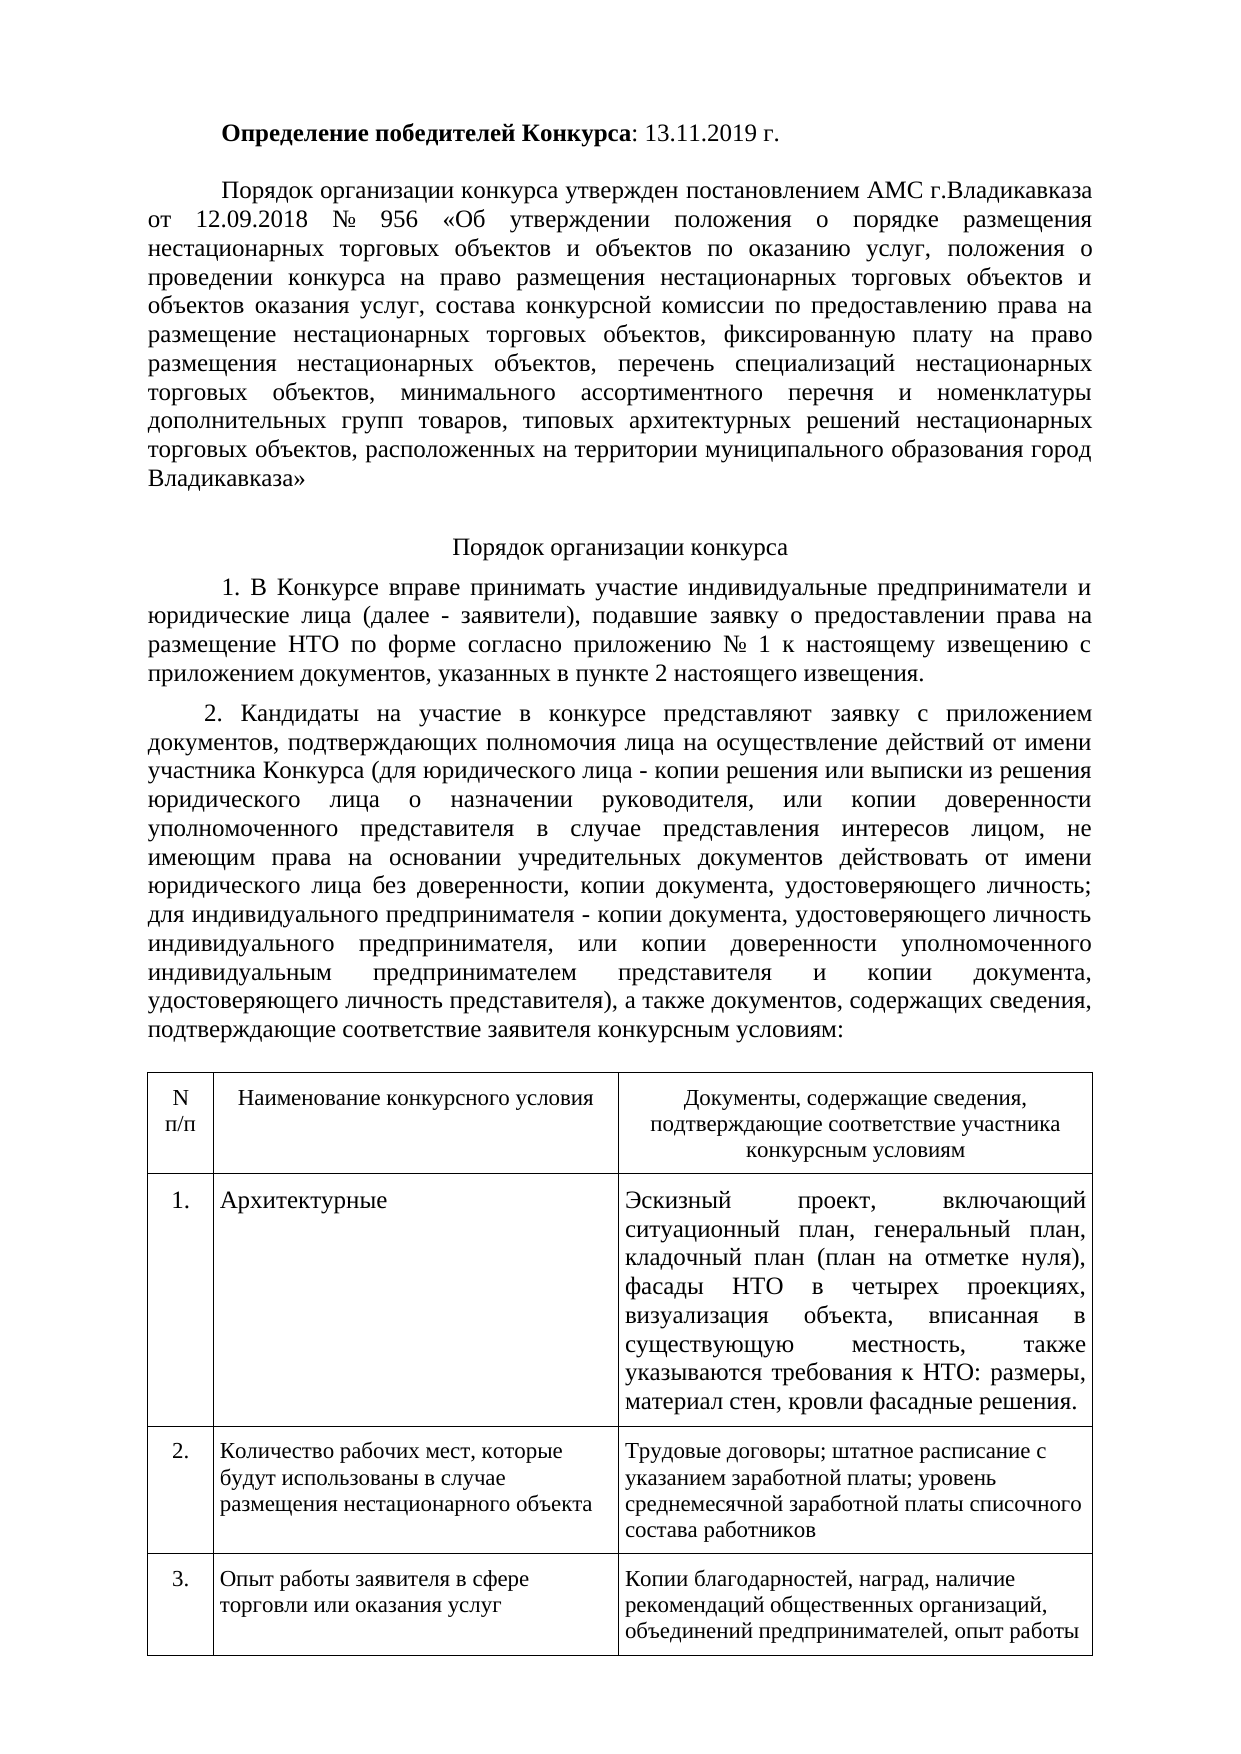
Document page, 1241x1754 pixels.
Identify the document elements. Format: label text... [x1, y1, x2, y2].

text 2. Кандидаты на участие в конкурсе представляют заявку с приложением документов, подтверждающих полномочия лица на осуществление действий от имени участника Конкурса (для юридического лица - копии решения или выписки из решения юридического лица о назначении руководителя, или копии доверенности уполномоченного представителя в случае представления интересов лицом, не имеющим права на основании учредительных документов действовать от имени юридического лица без доверенности, копии документа, удостоверяющего личность; для индивидуального предпринимателя - копии документа, удостоверяющего личность индивидуального предпринимателя, или копии доверенности уполномоченного индивидуальным предпринимателем представителя и копии документа, удостоверяющего личность представителя), а также документов, содержащих сведения, подтверждающие соответствие заявителя конкурсным условиям: [148, 698, 1092, 1043]
table_header Документы, содержащие сведения, подтверждающие соответствие участника конкурсным условиям [619, 1073, 1092, 1173]
table_cell 3. [148, 1554, 213, 1654]
text Определение победителей Конкурса: 13.11.2019 г. [148, 118, 1092, 147]
text 1. В Конкурсе вправе принимать участие индивидуальные предприниматели и юридические лица (далее - заявители), подавшие заявку о предоставлении права на размещение НТО по форме согласно приложению № 1 к настоящему извещению с приложением документов, указанных в пункте 2 настоящего извещения. [148, 572, 1092, 687]
table_header N п/п [148, 1073, 213, 1173]
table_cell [619, 1554, 1092, 1654]
table_cell 1. [148, 1174, 213, 1426]
table_cell Количество рабочих мест, которые будут использованы в случае размещения нестационарного объекта [214, 1427, 618, 1553]
table_cell Трудовые договоры; штатное расписание с указанием заработной платы; уровень среднемесячной заработной платы списочного состава работников [619, 1427, 1092, 1553]
table_header Наименование конкурсного условия [214, 1073, 618, 1173]
table_cell 2. [148, 1427, 213, 1553]
text Порядок организации конкурса [148, 532, 1092, 561]
table_cell Эскизный проект, включающий ситуационный план, генеральный план, кладочный план (план на отметке нуля), фасады НТО в четырех проекциях, визуализация объекта, вписанная в существующую местность, также указываются требования к НТО: размеры, материал стен, кровли фасадные решения. [619, 1174, 1092, 1426]
text Порядок организации конкурса утвержден постановлением АМС г.Владикавказа от 12.09.2018 № 956 «Об утверждении положения о порядке размещения нестационарных торговых объектов и объектов по оказанию услуг, положения о проведении конкурса на право размещения нестационарных торговых объектов и объектов оказания услуг, состава конкурсной комиссии по предоставлению права на размещение нестационарных торговых объектов, фиксированную плату на право размещения нестационарных объектов, перечень специализаций нестационарных торговых объектов, минимального ассортиментного перечня и номенклатуры дополнительных групп товаров, типовых архитектурных решений нестационарных торговых объектов, расположенных на территории муниципального образования город Владикавказа» [148, 176, 1092, 492]
table_cell Архитектурные [214, 1174, 618, 1426]
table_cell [214, 1554, 618, 1654]
